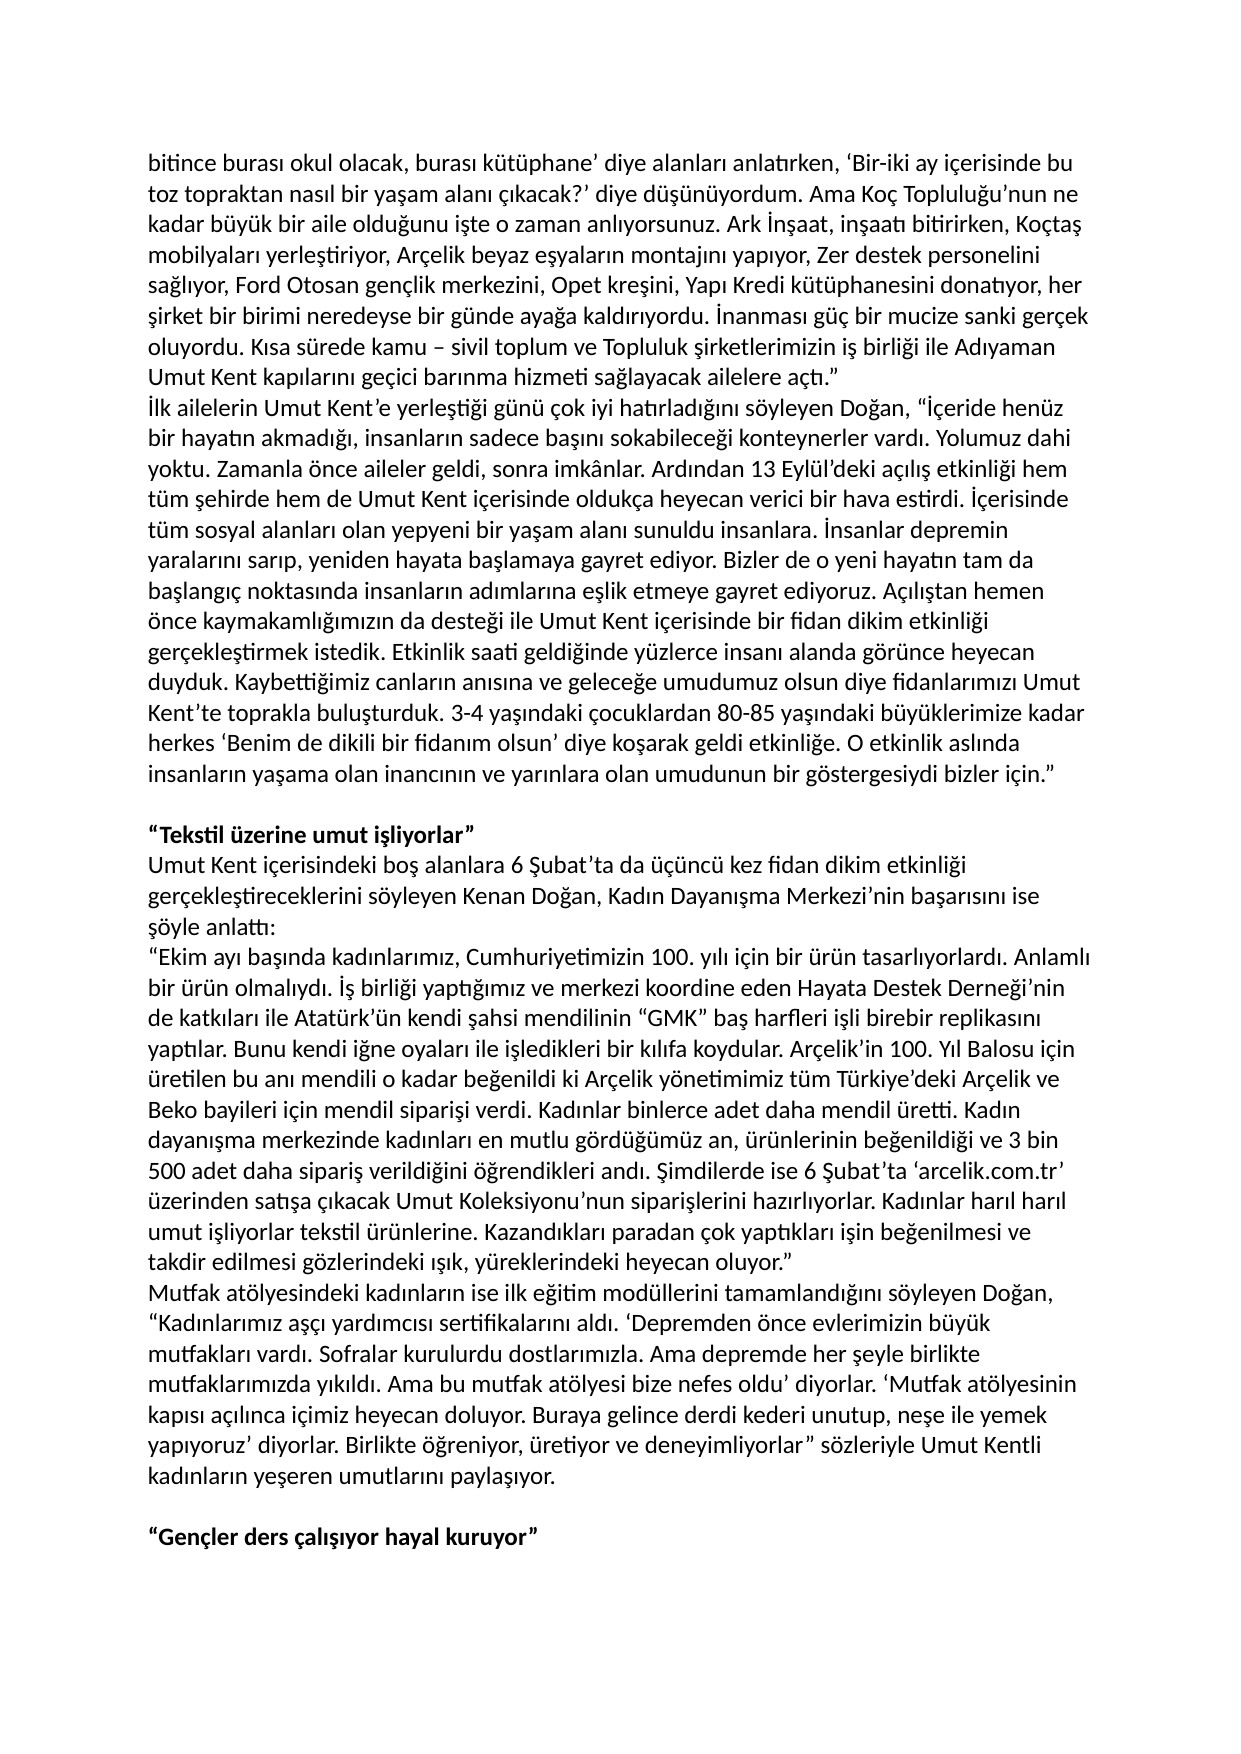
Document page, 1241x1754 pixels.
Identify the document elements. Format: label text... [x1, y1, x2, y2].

text İlk ailelerin Umut Kent’e yerleştiği günü çok iyi hatırladığını söyleyen Doğan, “İçeride henüz bir hayatın akmadığı, insanların sadece başını sokabileceği konteynerler vardı. Yolumuz dahi yoktu. Zamanla önce aileler geldi, sonra imkânlar. Ardından 13 Eylül’deki açılış etkinliği hem tüm şehirde hem de Umut Kent içerisinde oldukça heyecan verici bir hava estirdi. İçerisinde tüm sosyal alanları olan yepyeni bir yaşam alanı sunuldu insanlara. İnsanlar depremin yaralarını sarıp, yeniden hayata başlamaya gayret ediyor. Bizler de o yeni hayatın tam da başlangıç noktasında insanların adımlarına eşlik etmeye gayret ediyoruz. Açılıştan hemen önce kaymakamlığımızın da desteği ile Umut Kent içerisinde bir fidan dikim etkinliği gerçekleştirmek istedik. Etkinlik saati geldiğinde yüzlerce insanı alanda görünce heyecan duyduk. Kaybettiğimiz canların anısına ve geleceğe umudumuz olsun diye fidanlarımızı Umut Kent’te toprakla buluşturduk. 3-4 yaşındaki çocuklardan 80-85 yaşındaki büyüklerimize kadar herkes ‘Benim de dikili bir fidanım olsun’ diye koşarak geldi etkinliğe. O etkinlik aslında insanların yaşama olan inancının ve yarınlara olan umudunun bir göstergesiydi bizler için.” [148, 392, 1093, 788]
text “Tekstil üzerine umut işliyorlar” [148, 819, 1093, 849]
text “Gençler ders çalışıyor hayal kuruyor” [148, 1521, 1093, 1552]
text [148, 148, 1093, 392]
text Mutfak atölyesindeki kadınların ise ilk eğitim modüllerini tamamlandığını söyleyen Doğan, “Kadınlarımız aşçı yardımcısı sertifikalarını aldı. ‘Depremden önce evlerimizin büyük mutfakları vardı. Sofralar kurulurdu dostlarımızla. Ama depremde her şeyle birlikte mutfaklarımızda yıkıldı. Ama bu mutfak atölyesi bize nefes oldu’ diyorlar. ‘Mutfak atölyesinin kapısı açılınca içimiz heyecan doluyor. Buraya gelince derdi kederi unutup, neşe ile yemek yapıyoruz’ diyorlar. Birlikte öğreniyor, üretiyor ve deneyimliyorlar” sözleriyle Umut Kentli kadınların yeşeren umutlarını paylaşıyor. [148, 1277, 1093, 1491]
text Umut Kent içerisindeki boş alanlara 6 Şubat’ta da üçüncü kez fidan dikim etkinliği gerçekleştireceklerini söyleyen Kenan Doğan, Kadın Dayanışma Merkezi’nin başarısını ise şöyle anlattı: [148, 849, 1093, 941]
text “Ekim ayı başında kadınlarımız, Cumhuriyetimizin 100. yılı için bir ürün tasarlıyorlardı. Anlamlı bir ürün olmalıydı. İş birliği yaptığımız ve merkezi koordine eden Hayata Destek Derneği’nin de katkıları ile Atatürk’ün kendi şahsi mendilinin “GMK” baş harfleri işli birebir replikasını yaptılar. Bunu kendi iğne oyaları ile işledikleri bir kılıfa koydular. Arçelik’in 100. Yıl Balosu için üretilen bu anı mendili o kadar beğenildi ki Arçelik yönetimimiz tüm Türkiye’deki Arçelik ve Beko bayileri için mendil siparişi verdi. Kadınlar binlerce adet daha mendil üretti. Kadın dayanışma merkezinde kadınları en mutlu gördüğümüz an, ürünlerinin beğenildiği ve 3 bin 500 adet daha sipariş verildiğini öğrendikleri andı. Şimdilerde ise 6 Şubat’ta ‘arcelik.com.tr’ üzerinden satışa çıkacak Umut Koleksiyonu’nun siparişlerini hazırlıyorlar. Kadınlar harıl harıl umut işliyorlar tekstil ürünlerine. Kazandıkları paradan çok yaptıkları işin beğenilmesi ve takdir edilmesi gözlerindeki ışık, yüreklerindeki heyecan oluyor.” [148, 941, 1093, 1277]
